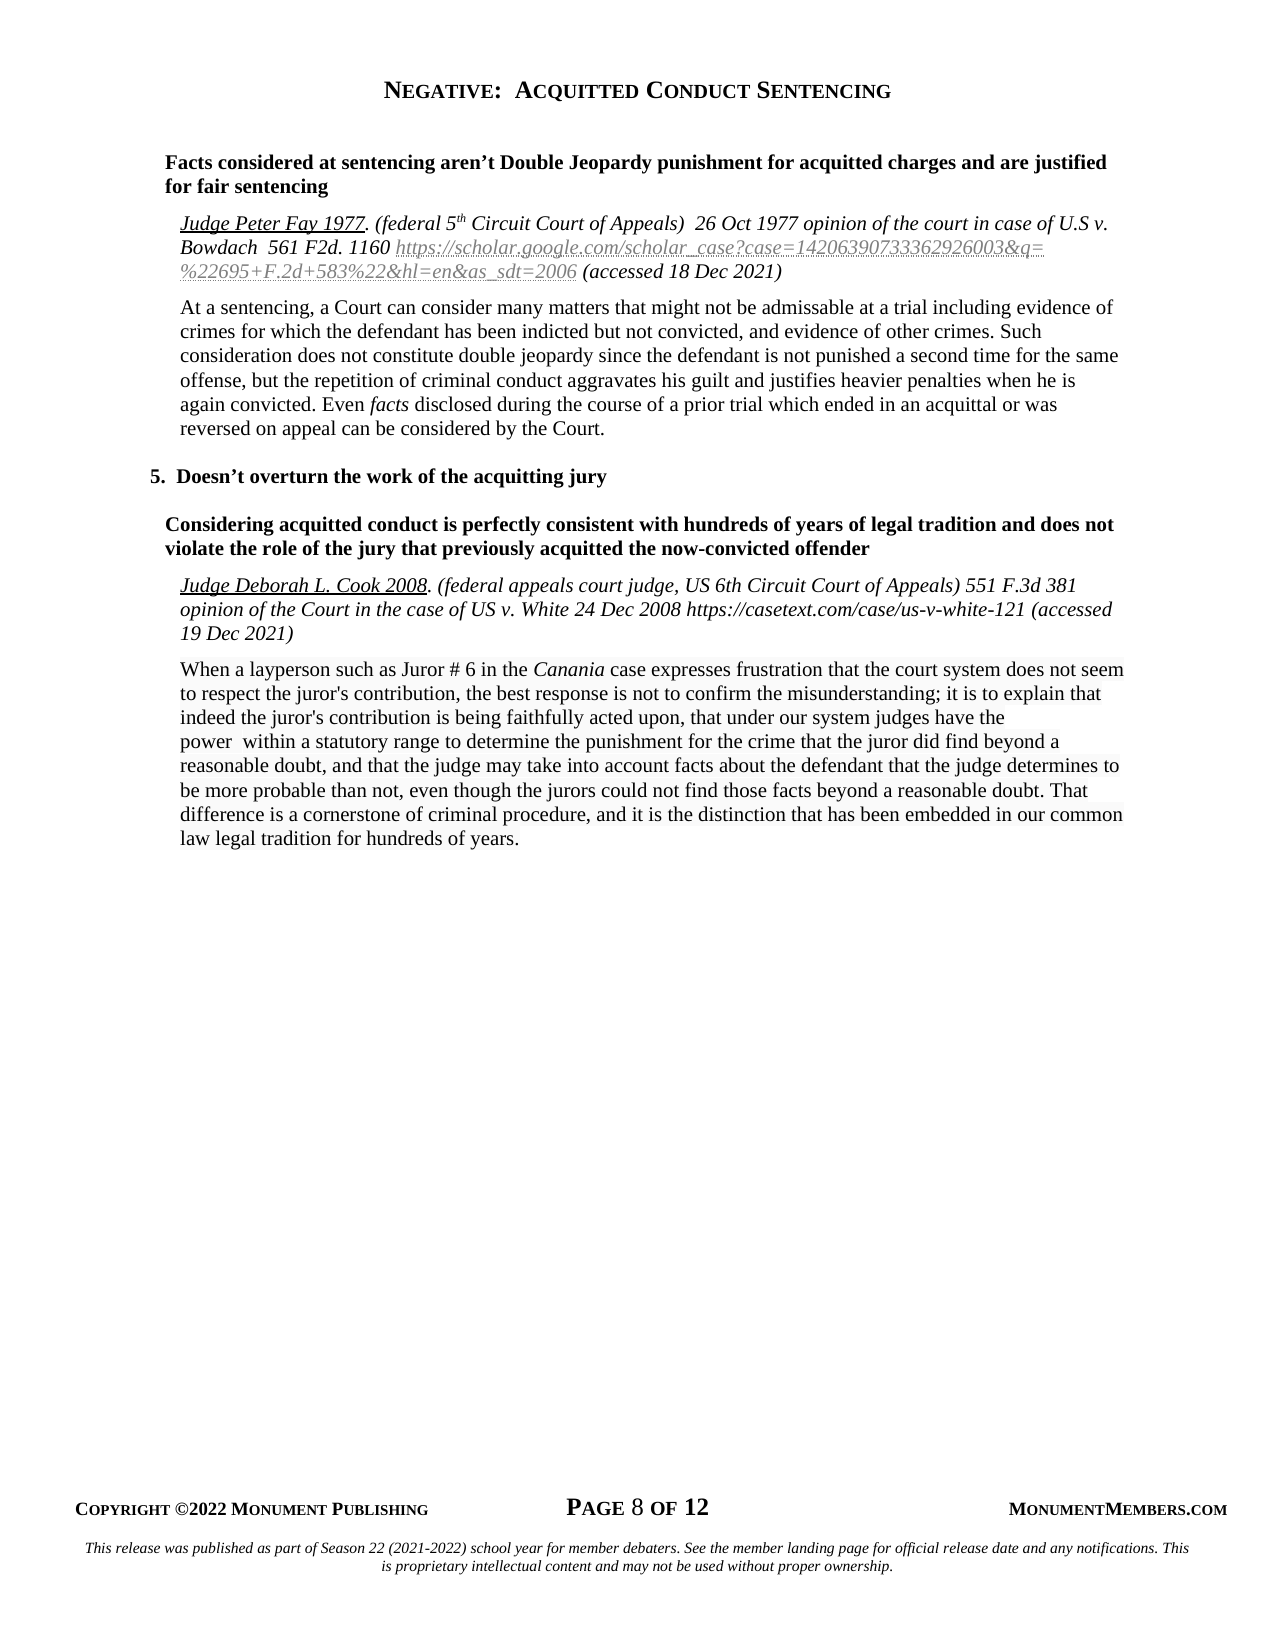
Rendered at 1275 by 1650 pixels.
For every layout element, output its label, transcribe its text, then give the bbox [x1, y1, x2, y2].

text Judge Deborah L. Cook 2008. (federal appeals court judge, US 6th Circuit Court of Appeals) 551 F.3d 381 opinion of the Court in the case of US v. White 24 Dec 2008 https://casetext.com/case/us-v-white-121 (accessed 19 Dec 2021) [180, 572, 1125, 645]
text Facts considered at sentencing aren’t Double Jeopardy punishment for acquitted charges and are justified for fair sentencing [165, 150, 1125, 198]
text 5. Doesn’t overturn the work of the acquitting jury [150, 464, 1125, 488]
text At a sentencing, a Court can consider many matters that might not be admissable at a trial including evidence of crimes for which the defendant has been indicted but not convicted, and evidence of other crimes. Such consideration does not constitute double jeopardy since the defendant is not punished a second time for the same offense, but the repetition of criminal conduct aggravates his guilt and justifies heavier penalties when he is again convicted. Even facts disclosed during the course of a prior trial which ended in an acquittal or was reversed on appeal can be considered by the Court. [180, 295, 1125, 440]
text Judge Peter Fay 1977. (federal 5th Circuit Court of Appeals) 26 Oct 1977 opinion of the court in case of U.S v. Bowdach 561 F2d. 1160 https://scholar.google.com/scholar_case?case=14206390733362926003&q=%22695+F.2d+583%22&hl=en&as_sdt=2006 (accessed 18 Dec 2021) [180, 211, 1125, 283]
text Considering acquitted conduct is perfectly consistent with hundreds of years of legal tradition and does not violate the role of the jury that previously acquitted the now-convicted offender [165, 512, 1125, 560]
text When a layperson such as Juror # 6 in the Canania case expresses frustration that the court system does not seem to respect the juror's contribution, the best response is not to confirm the misunderstanding; it is to explain that indeed the juror's contribution is being faithfully acted upon, that under our system judges have the power within a statutory range to determine the punishment for the crime that the juror did find beyond a reasonable doubt, and that the judge may take into account facts about the defendant that the judge determines to be more probable than not, even though the jurors could not find those facts beyond a reasonable doubt. That difference is a cornerstone of criminal procedure, and it is the distinction that has been embedded in our common law legal tradition for hundreds of years. [180, 657, 1125, 850]
